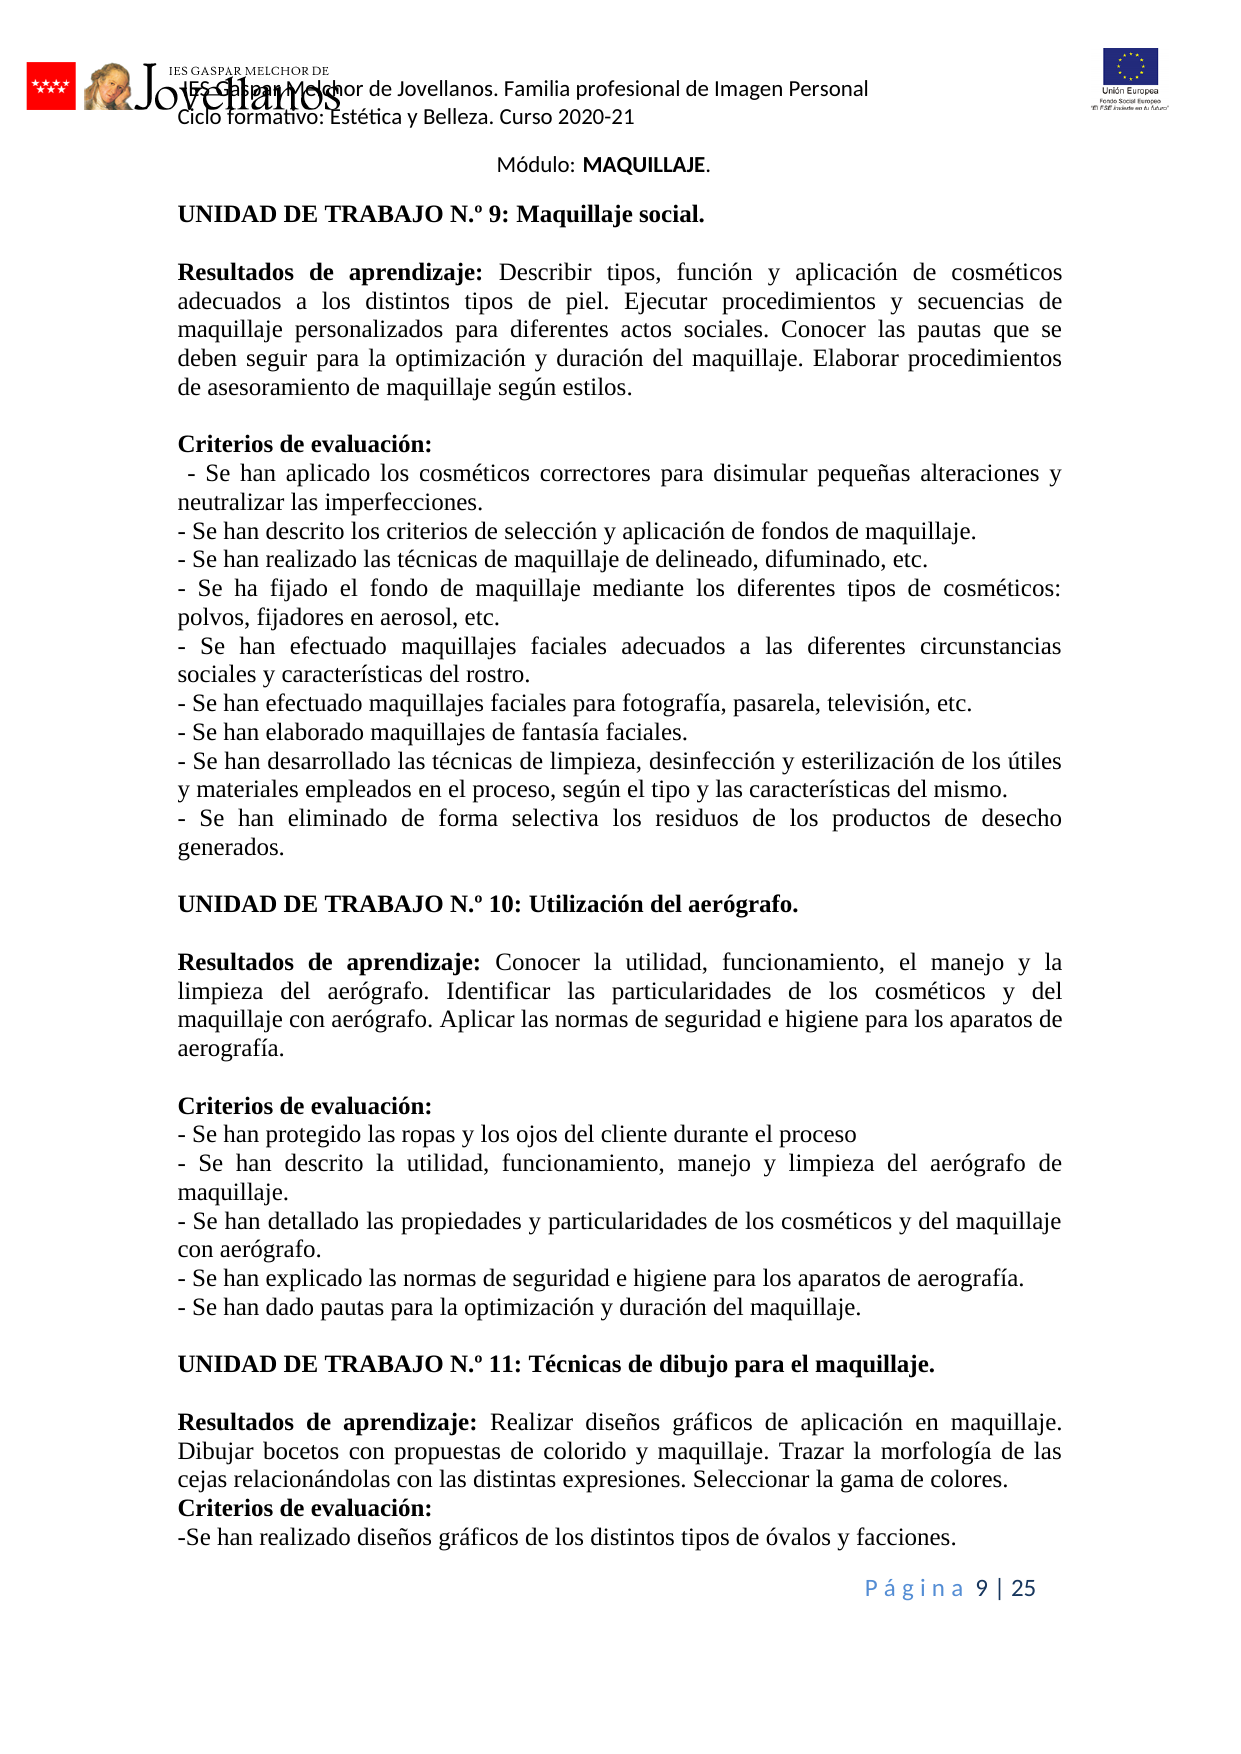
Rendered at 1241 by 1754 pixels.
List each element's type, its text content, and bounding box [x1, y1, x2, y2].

text UNIDAD DE TRABAJO N.º 11: Técnicas de dibujo para el maquillaje. [177, 1349, 1063, 1378]
text - Se han aplicado los cosméticos correctores para disimular pequeñas alteraciones y neutralizar las imperfecciones. [177, 458, 1063, 516]
text Resultados de aprendizaje: Realizar diseños gráficos de aplicación en maquillaje. Dibujar bocetos con propuestas de colorido y maquillaje. Trazar la morfología de las cejas relacionándolas con las distintas expresiones. Seleccionar la gama de colores. [177, 1407, 1063, 1493]
text - Se han explicado las normas de seguridad e higiene para los aparatos de aerografía. [177, 1263, 1063, 1292]
picture [26, 62, 349, 110]
text - Se han descrito los criterios de selección y aplicación de fondos de maquillaje. [177, 516, 1063, 544]
text - Se han detallado las propiedades y particularidades de los cosméticos y del maquillaje con aerógrafo. [177, 1206, 1063, 1263]
text UNIDAD DE TRABAJO N.º 10: Utilización del aerógrafo. [177, 889, 1063, 918]
text - Se han efectuado maquillajes faciales para fotografía, pasarela, televisión, etc. [177, 688, 1063, 717]
text - Se han efectuado maquillajes faciales adecuados a las diferentes circunstancias sociales y características del rostro. [177, 631, 1063, 688]
text Criterios de evaluación: [177, 1091, 1063, 1119]
text - Se han elaborado maquillajes de fantasía faciales. [177, 717, 1063, 746]
text - Se han descrito la utilidad, funcionamiento, manejo y limpieza del aerógrafo de maquillaje. [177, 1148, 1063, 1206]
text Criterios de evaluación: [177, 429, 1063, 458]
text - Se han eliminado de forma selectiva los residuos de los productos de desecho generados. [177, 803, 1063, 861]
text Resultados de aprendizaje: Conocer la utilidad, funcionamiento, el manejo y la limpieza del aerógrafo. Identificar las particularidades de los cosméticos y del maquillaje con aerógrafo. Aplicar las normas de seguridad e higiene para los aparatos de aerografía. [177, 947, 1063, 1062]
text - Se han realizado las técnicas de maquillaje de delineado, difuminado, etc. [177, 544, 1063, 573]
text - Se ha fijado el fondo de maquillaje mediante los diferentes tipos de cosméticos: polvos, fijadores en aerosol, etc. [177, 573, 1063, 631]
text -Se han realizado diseños gráficos de los distintos tipos de óvalos y facciones. [177, 1522, 1063, 1551]
picture [1090, 48, 1169, 110]
text - Se han protegido las ropas y los ojos del cliente durante el proceso [177, 1119, 1063, 1148]
text - Se han dado pautas para la optimización y duración del maquillaje. [177, 1292, 1063, 1321]
text Criterios de evaluación: [177, 1493, 1063, 1522]
text UNIDAD DE TRABAJO N.º 9: Maquillaje social. [177, 199, 1063, 228]
text Resultados de aprendizaje: Describir tipos, función y aplicación de cosméticos adecuados a los distintos tipos de piel. Ejecutar procedimientos y secuencias de maquillaje personalizados para diferentes actos sociales. Conocer las pautas que se deben seguir para la optimización y duración del maquillaje. Elaborar procedimientos de asesoramiento de maquillaje según estilos. [177, 257, 1063, 401]
text - Se han desarrollado las técnicas de limpieza, desinfección y esterilización de los útiles y materiales empleados en el proceso, según el tipo y las características del mismo. [177, 746, 1063, 803]
